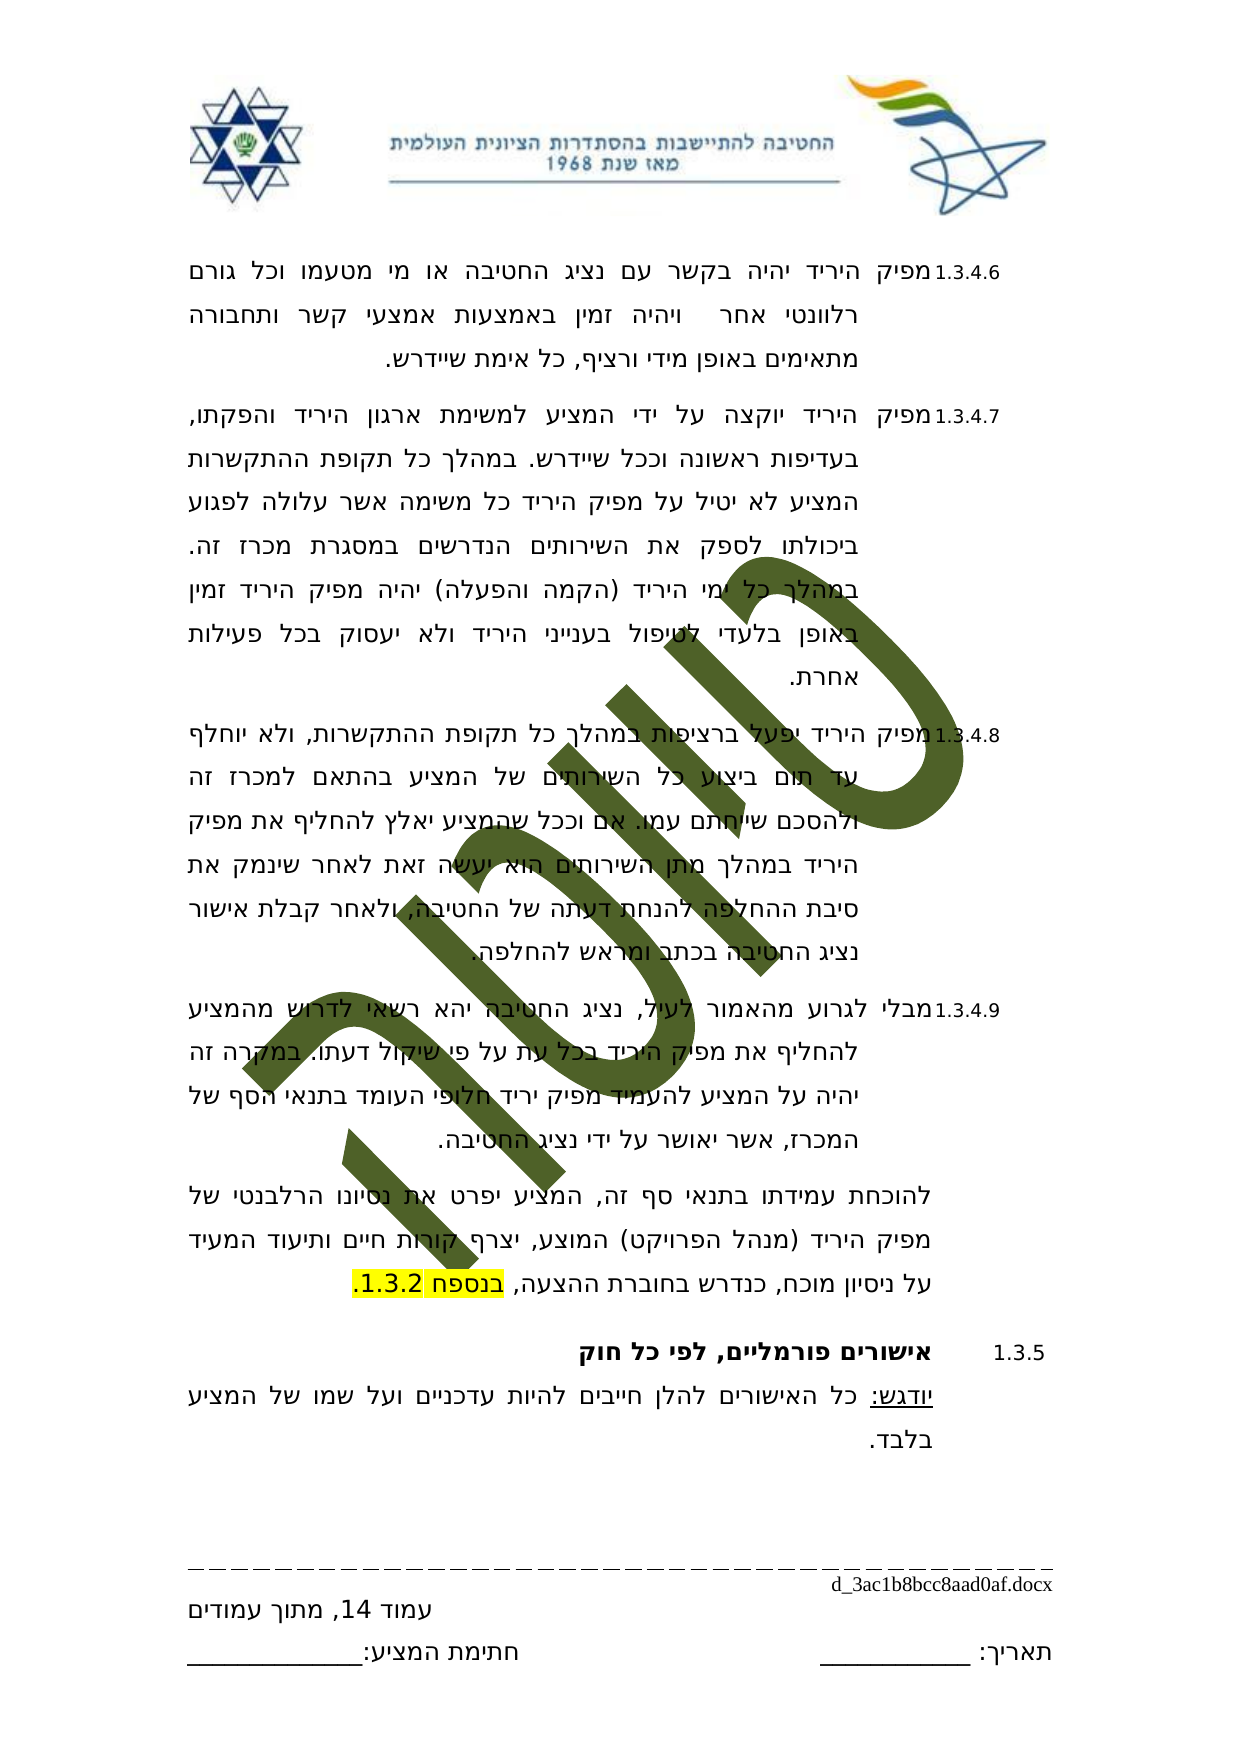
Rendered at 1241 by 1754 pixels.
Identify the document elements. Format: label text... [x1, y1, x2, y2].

picture [190, 74, 1050, 217]
list מפיק היריד יפעל ברציפות במהלך כל תקופת ההתקשרות, ולא יוחלף עד תום ביצוע כל השירותים של המציע בהתאם למכרז זה ולהסכם שייחתם עמו. אם וככל שהמציע יאלץ להחליף את מפיק היריד במהלך מתן השירותים הוא יעשה זאת לאחר שינמק את סיבת ההחלפה להנחת דעתה של החטיבה, ולאחר קבלת אישור נציג החטיבה בכתב ומראש להחלפה. [187, 719, 934, 967]
list מבלי לגרוע מהאמור לעיל, נציג החטיבה יהא רשאי לדרוש מהמציע להחליף את מפיק היריד בכל עת על פי שיקול דעתו. במקרה זה יהיה על המציע להעמיד מפיק יריד חלופי העומד בתנאי הסף של המכרז, אשר יאושר על ידי נציג החטיבה. [187, 994, 934, 1154]
text יודגש: כל האישורים להלן חייבים להיות עדכניים ועל שמו של המציע בלבד. [187, 1381, 933, 1454]
list מפיק היריד יוקצה על ידי המציע למשימת ארגון היריד והפקתו, בעדיפות ראשונה וככל שיידרש. במהלך כל תקופת ההתקשרות המציע לא יטיל על מפיק היריד כל משימה אשר עלולה לפגוע ביכולתו לספק את השירותים הנדרשים במסגרת מכרז זה. במהלך כל ימי היריד (הקמה והפעלה) יהיה מפיק היריד זמין באופן בלעדי לטיפול בענייני היריד ולא יעסוק בכל פעילות אחרת. [187, 400, 934, 692]
text להוכחת עמידתו בתנאי סף זה, המציע יפרט את נסיונו הרלבנטי של מפיק היריד (מנהל הפרויקט) המוצע, יצרף קורות חיים ותיעוד המעיד על ניסיון מוכח, כנדרש בחוברת ההצעה, בנספח 1.3.2. [187, 1181, 933, 1298]
list אישורים פורמליים, לפי כל חוק [187, 1338, 993, 1367]
list מפיק היריד יהיה בקשר עם נציג החטיבה או מי מטעמו וכל גורם רלוונטי אחר ויהיה זמין באמצעות אמצעי קשר ותחבורה מתאימים באופן מידי ורציף, כל אימת שיידרש. [187, 256, 934, 373]
